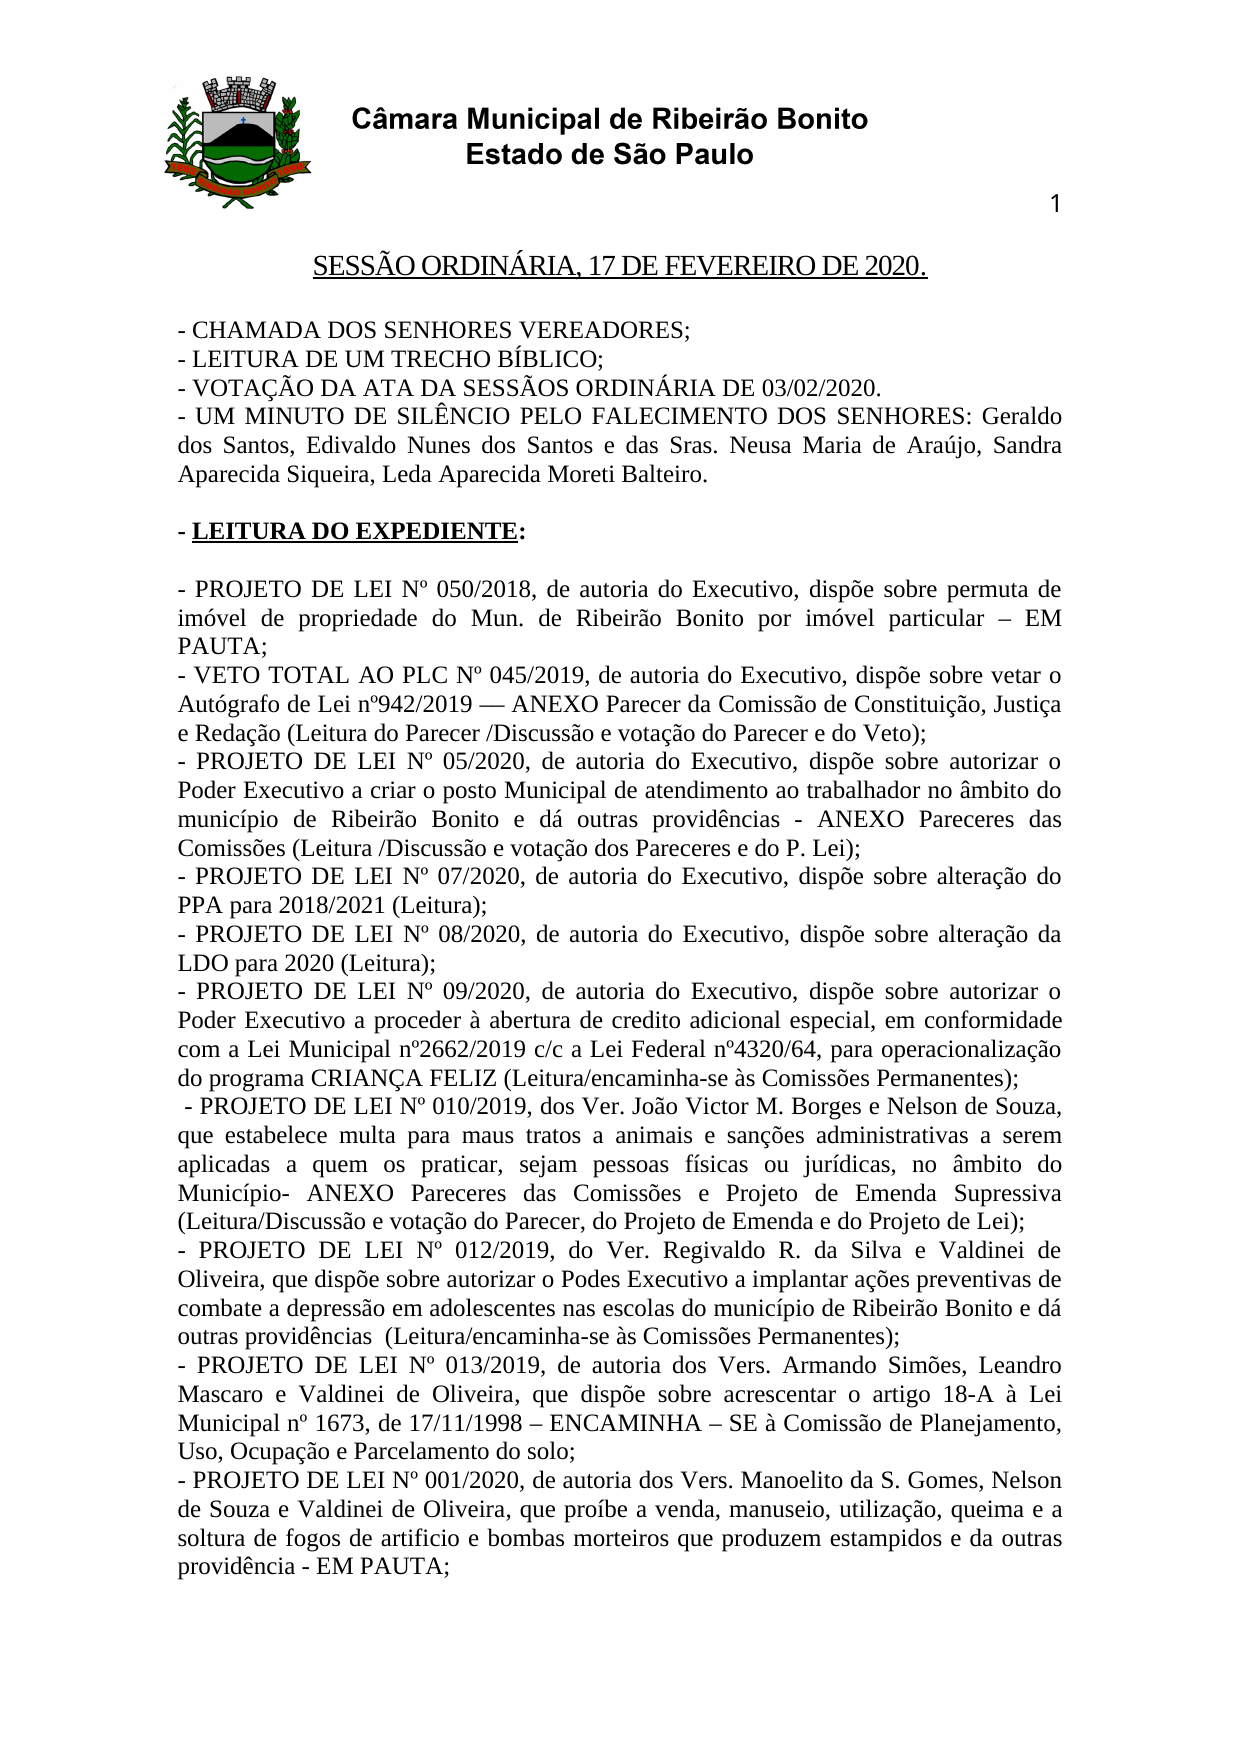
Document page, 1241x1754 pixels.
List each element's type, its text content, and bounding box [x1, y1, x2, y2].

text - PROJETO DE LEI Nº 05/2020, de autoria do Executivo, dispõe sobre autorizar o Poder Executivo a criar o posto Municipal de atendimento ao trabalhador no âmbito do município de Ribeirão Bonito e dá outras providências - ANEXO Pareceres das Comissões (Leitura /Discussão e votação dos Pareceres e do P. Lei); [177, 746, 1063, 861]
text - LEITURA DO EXPEDIENTE: [177, 516, 1063, 545]
text - PROJETO DE LEI Nº 08/2020, de autoria do Executivo, dispõe sobre alteração da LDO para 2020 (Leitura); [177, 919, 1063, 976]
text - CHAMADA DOS SENHORES VEREADORES; [177, 315, 1063, 344]
picture [163, 73, 1049, 212]
text - PROJETO DE LEI Nº 001/2020, de autoria dos Vers. Manoelito da S. Gomes, Nelson de Souza e Valdinei de Oliveira, que proíbe a venda, manuseio, utilização, queima e a soltura de fogos de artificio e bombas morteiros que produzem estampidos e da outras providência - EM PAUTA; [177, 1465, 1063, 1580]
text - PROJETO DE LEI Nº 010/2019, dos Ver. João Victor M. Borges e Nelson de Souza, que estabelece multa para maus tratos a animais e sanções administrativas a serem aplicadas a quem os praticar, sejam pessoas físicas ou jurídicas, no âmbito do Município- ANEXO Pareceres das Comissões e Projeto de Emenda Supressiva (Leitura/Discussão e votação do Parecer, do Projeto de Emenda e do Projeto de Lei); [177, 1091, 1063, 1235]
title SESSÃO ORDINÁRIA, 17 DE FEVEREIRO DE 2020. [177, 248, 1063, 282]
text - PROJETO DE LEI Nº 09/2020, de autoria do Executivo, dispõe sobre autorizar o Poder Executivo a proceder à abertura de credito adicional especial, em conformidade com a Lei Municipal nº2662/2019 c/c a Lei Federal nº4320/64, para operacionalização do programa CRIANÇA FELIZ (Leitura/encaminha-se às Comissões Permanentes); [177, 976, 1063, 1091]
text - VOTAÇÃO DA ATA DA SESSÃOS ORDINÁRIA DE 03/02/2020. [177, 373, 1063, 401]
text - PROJETO DE LEI Nº 012/2019, do Ver. Regivaldo R. da Silva e Valdinei de Oliveira, que dispõe sobre autorizar o Podes Executivo a implantar ações preventivas de combate a depressão em adolescentes nas escolas do município de Ribeirão Bonito e dá outras providências (Leitura/encaminha-se às Comissões Permanentes); [177, 1235, 1063, 1350]
text - PROJETO DE LEI Nº 013/2019, de autoria dos Vers. Armando Simões, Leandro Mascaro e Valdinei de Oliveira, que dispõe sobre acrescentar o artigo 18-A à Lei Municipal nº 1673, de 17/11/1998 – ENCAMINHA – SE à Comissão de Planejamento, Uso, Ocupação e Parcelamento do solo; [177, 1350, 1063, 1465]
text - LEITURA DE UM TRECHO BÍBLICO; [177, 344, 1063, 373]
text - PROJETO DE LEI Nº 050/2018, de autoria do Executivo, dispõe sobre permuta de imóvel de propriedade do Mun. de Ribeirão Bonito por imóvel particular – EM PAUTA; [177, 574, 1063, 660]
text - UM MINUTO DE SILÊNCIO PELO FALECIMENTO DOS SENHORES: Geraldo dos Santos, Edivaldo Nunes dos Santos e das Sras. Neusa Maria de Araújo, Sandra Aparecida Siqueira, Leda Aparecida Moreti Balteiro. [177, 401, 1063, 488]
text - VETO TOTAL AO PLC Nº 045/2019, de autoria do Executivo, dispõe sobre vetar o Autógrafo de Lei nº942/2019 –– ANEXO Parecer da Comissão de Constituição, Justiça e Redação (Leitura do Parecer /Discussão e votação do Parecer e do Veto); [177, 660, 1063, 746]
text - PROJETO DE LEI Nº 07/2020, de autoria do Executivo, dispõe sobre alteração do PPA para 2018/2021 (Leitura); [177, 861, 1063, 919]
